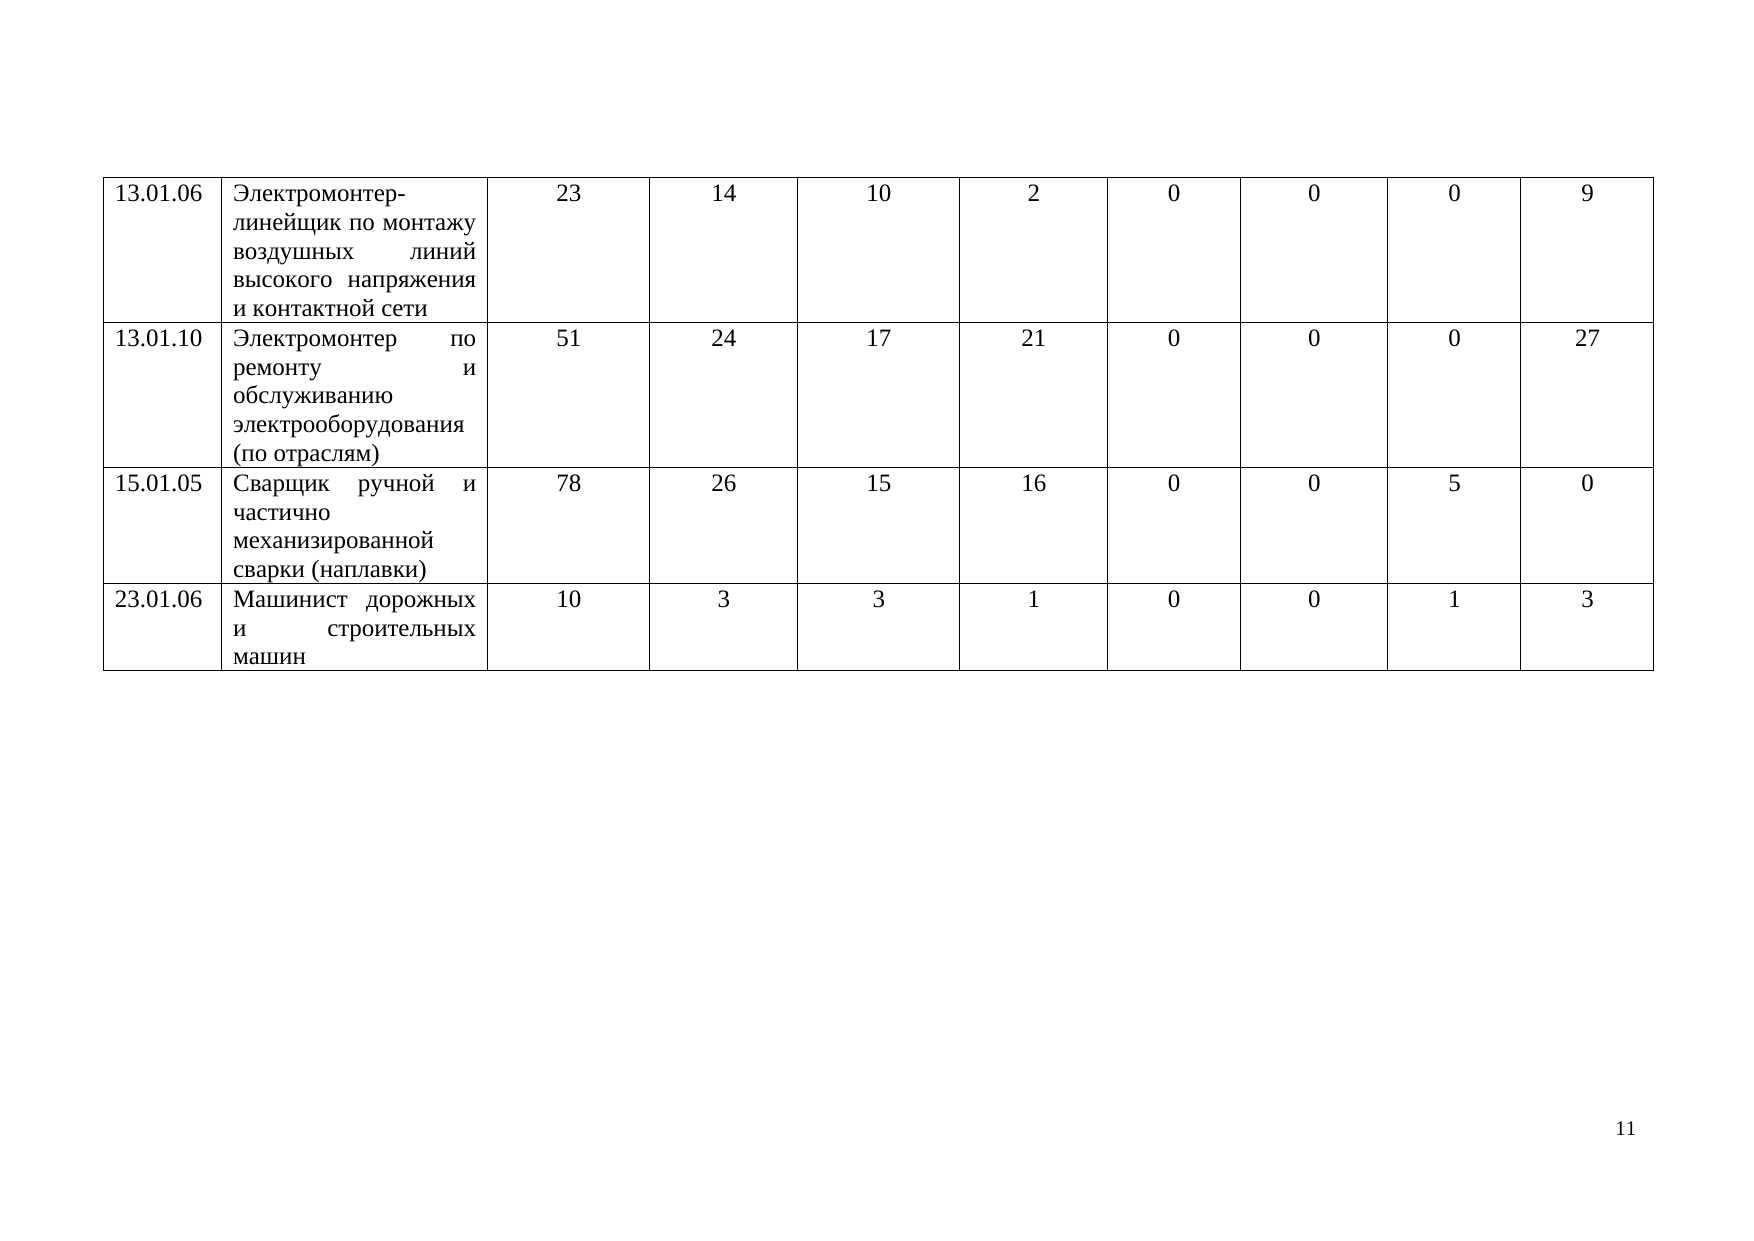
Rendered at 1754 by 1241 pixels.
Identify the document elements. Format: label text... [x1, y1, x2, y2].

table_cell 0 [1108, 468, 1240, 583]
table_cell 15.01.05 [104, 468, 221, 583]
table_cell 51 [488, 323, 649, 467]
table_cell 10 [798, 178, 959, 322]
table_cell Сварщик ручной и частично механизированной сварки (наплавки) [222, 468, 487, 583]
table_cell 0 [1241, 584, 1387, 670]
table_cell 13.01.06 [104, 178, 221, 322]
table_cell 21 [960, 323, 1107, 467]
table_cell 0 [1108, 323, 1240, 467]
table_cell 1 [1388, 584, 1520, 670]
table_cell 23.01.06 [104, 584, 221, 670]
table_cell 5 [1388, 468, 1520, 583]
table_cell Электромонтер-линейщик по монтажу воздушных линий высокого напряжения и контактной сети [222, 178, 487, 322]
table_cell 24 [650, 323, 797, 467]
table_cell 0 [1241, 178, 1387, 322]
table_cell 78 [488, 468, 649, 583]
table_cell 15 [798, 468, 959, 583]
table_cell 1 [960, 584, 1107, 670]
table_cell 0 [1108, 584, 1240, 670]
table_cell Машинист дорожных и строительных машин [222, 584, 487, 670]
table_cell 10 [488, 584, 649, 670]
table_cell 0 [1108, 178, 1240, 322]
table_cell 0 [1388, 178, 1520, 322]
table_cell Электромонтер по ремонту и обслуживанию электрооборудования (по отраслям) [222, 323, 487, 467]
table_cell 0 [1241, 468, 1387, 583]
table_cell 27 [1521, 323, 1653, 467]
table_cell 3 [650, 584, 797, 670]
table_cell 0 [1388, 323, 1520, 467]
table_cell 23 [488, 178, 649, 322]
table_cell 0 [1521, 468, 1653, 583]
table_cell 9 [1521, 178, 1653, 322]
table_cell 3 [798, 584, 959, 670]
table_cell 0 [1241, 323, 1387, 467]
table_cell 16 [960, 468, 1107, 583]
table_cell 13.01.10 [104, 323, 221, 467]
table_cell 14 [650, 178, 797, 322]
table_cell 2 [960, 178, 1107, 322]
table_cell 26 [650, 468, 797, 583]
table_cell 17 [798, 323, 959, 467]
table_cell 3 [1521, 584, 1653, 670]
